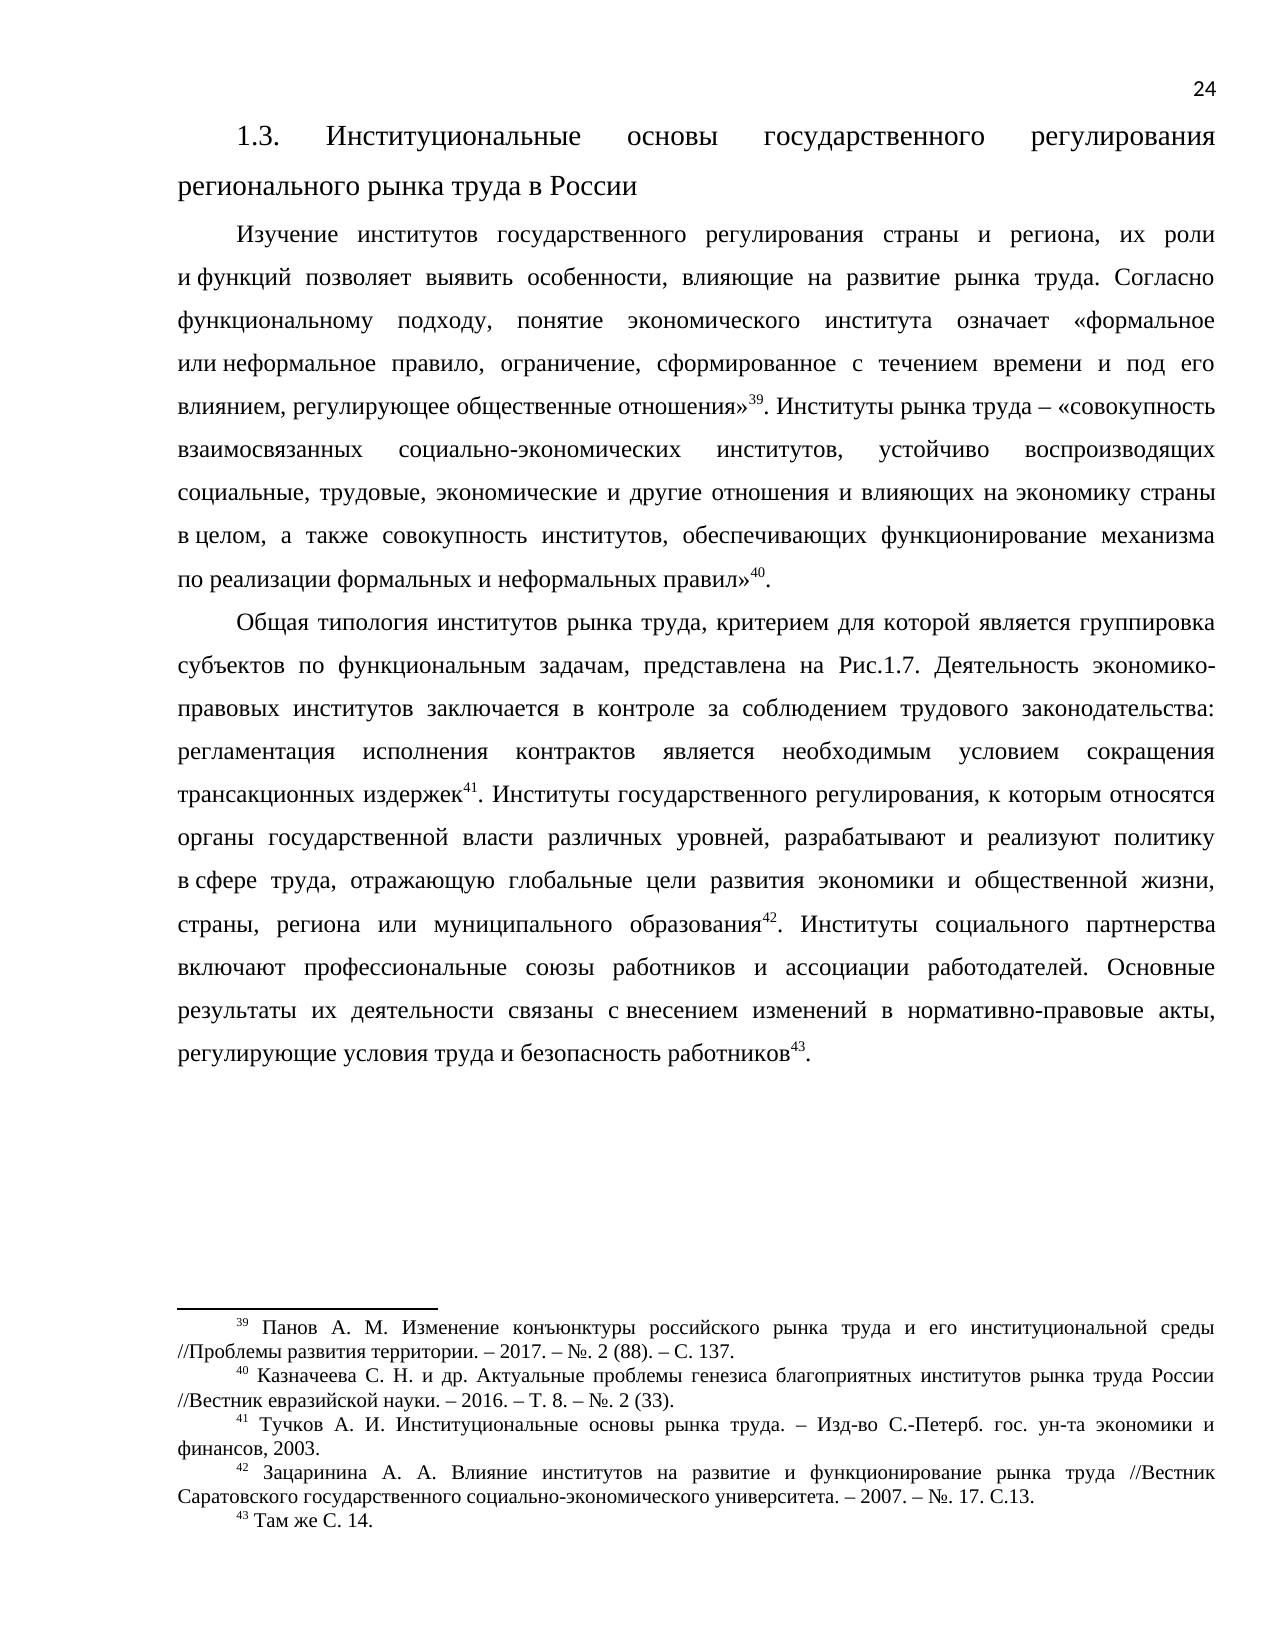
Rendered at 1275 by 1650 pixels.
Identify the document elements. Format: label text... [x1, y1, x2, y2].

text Общая типология институтов рынка труда, критерием для которой является группировка субъектов по функциональным задачам, представлена на Рис.1.7. Деятельность экономико-правовых институтов заключается в контроле за соблюдением трудового законодательства: регламентация исполнения контрактов является необходимым условием сокращения трансакционных издержек. Институты государственного регулирования, к которым относятся органы государственной власти различных уровней, разрабатывают и реализуют политику в сфере труда, отражающую глобальные цели развития экономики и общественной жизни, страны, региона или муниципального образования. Институты социального партнерства включают профессиональные союзы работников и ассоциации работодателей. Основные результаты их деятельности связаны с внесением изменений в нормативно-правовые акты, регулирующие условия труда и безопасность работников. [177, 607, 1216, 1067]
text 1.3. Институциональные основы государственного регулирования регионального рынка труда в России [177, 118, 1216, 202]
text Изучение институтов государственного регулирования страны и региона, их роли и функций позволяет выявить особенности, влияющие на развитие рынка труда. Согласно функциональному подходу, понятие экономического института означает «формальное или неформальное правило, ограничение, сформированное с течением времени и под его влиянием, регулирующее общественные отношения». Институты рынка труда – «совокупность взаимосвязанных социально-экономических институтов, устойчиво воспроизводящих социальные, трудовые, экономические и другие отношения и влияющих на экономику страны в целом, а также совокупность институтов, обеспечивающих функционирование механизма по реализации формальных и неформальных правил». [177, 219, 1216, 592]
